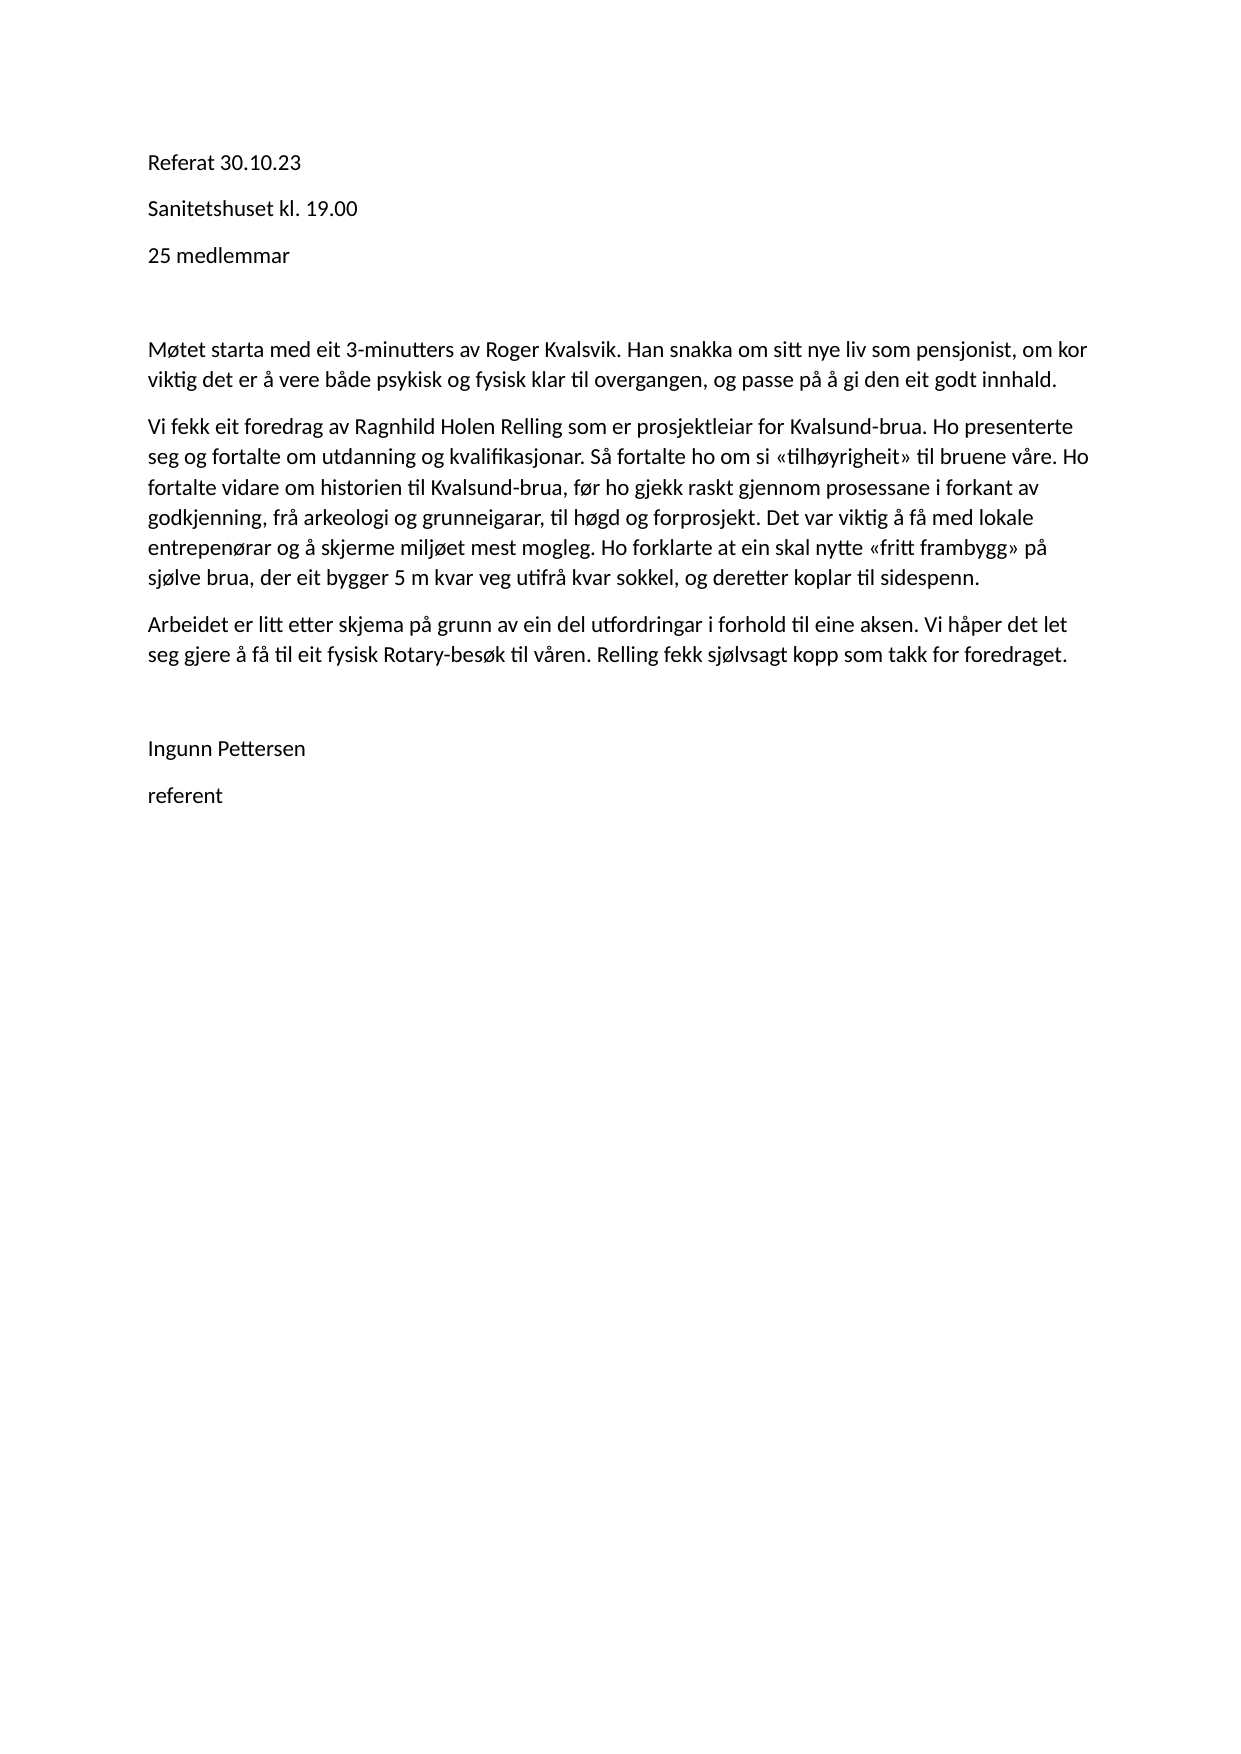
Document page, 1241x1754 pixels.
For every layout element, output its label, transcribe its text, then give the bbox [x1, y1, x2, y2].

text Møtet starta med eit 3-minutters av Roger Kvalsvik. Han snakka om sitt nye liv som pensjonist, om kor viktig det er å vere både psykisk og fysisk klar til overgangen, og passe på å gi den eit godt innhald. [148, 335, 1093, 393]
text Referat 30.10.23 [148, 148, 1093, 176]
text Ingunn Pettersen [148, 734, 1093, 762]
text Vi fekk eit foredrag av Ragnhild Holen Relling som er prosjektleiar for Kvalsund-brua. Ho presenterte seg og fortalte om utdanning og kvalifikasjonar. Så fortalte ho om si «tilhøyrigheit» til bruene våre. Ho fortalte vidare om historien til Kvalsund-brua, før ho gjekk raskt gjennom prosessane i forkant av godkjenning, frå arkeologi og grunneigarar, til høgd og forprosjekt. Det var viktig å få med lokale entrepenørar og å skjerme miljøet mest mogleg. Ho forklarte at ein skal nytte «fritt frambygg» på sjølve brua, der eit bygger 5 m kvar veg utifrå kvar sokkel, og deretter koplar til sidespenn. [148, 412, 1093, 591]
text 25 medlemmar [148, 241, 1093, 269]
text Sanitetshuset kl. 19.00 [148, 194, 1093, 222]
text referent [148, 781, 1093, 809]
text Arbeidet er litt etter skjema på grunn av ein del utfordringar i forhold til eine aksen. Vi håper det let seg gjere å få til eit fysisk Rotary-besøk til våren. Relling fekk sjølvsagt kopp som takk for foredraget. [148, 610, 1093, 668]
